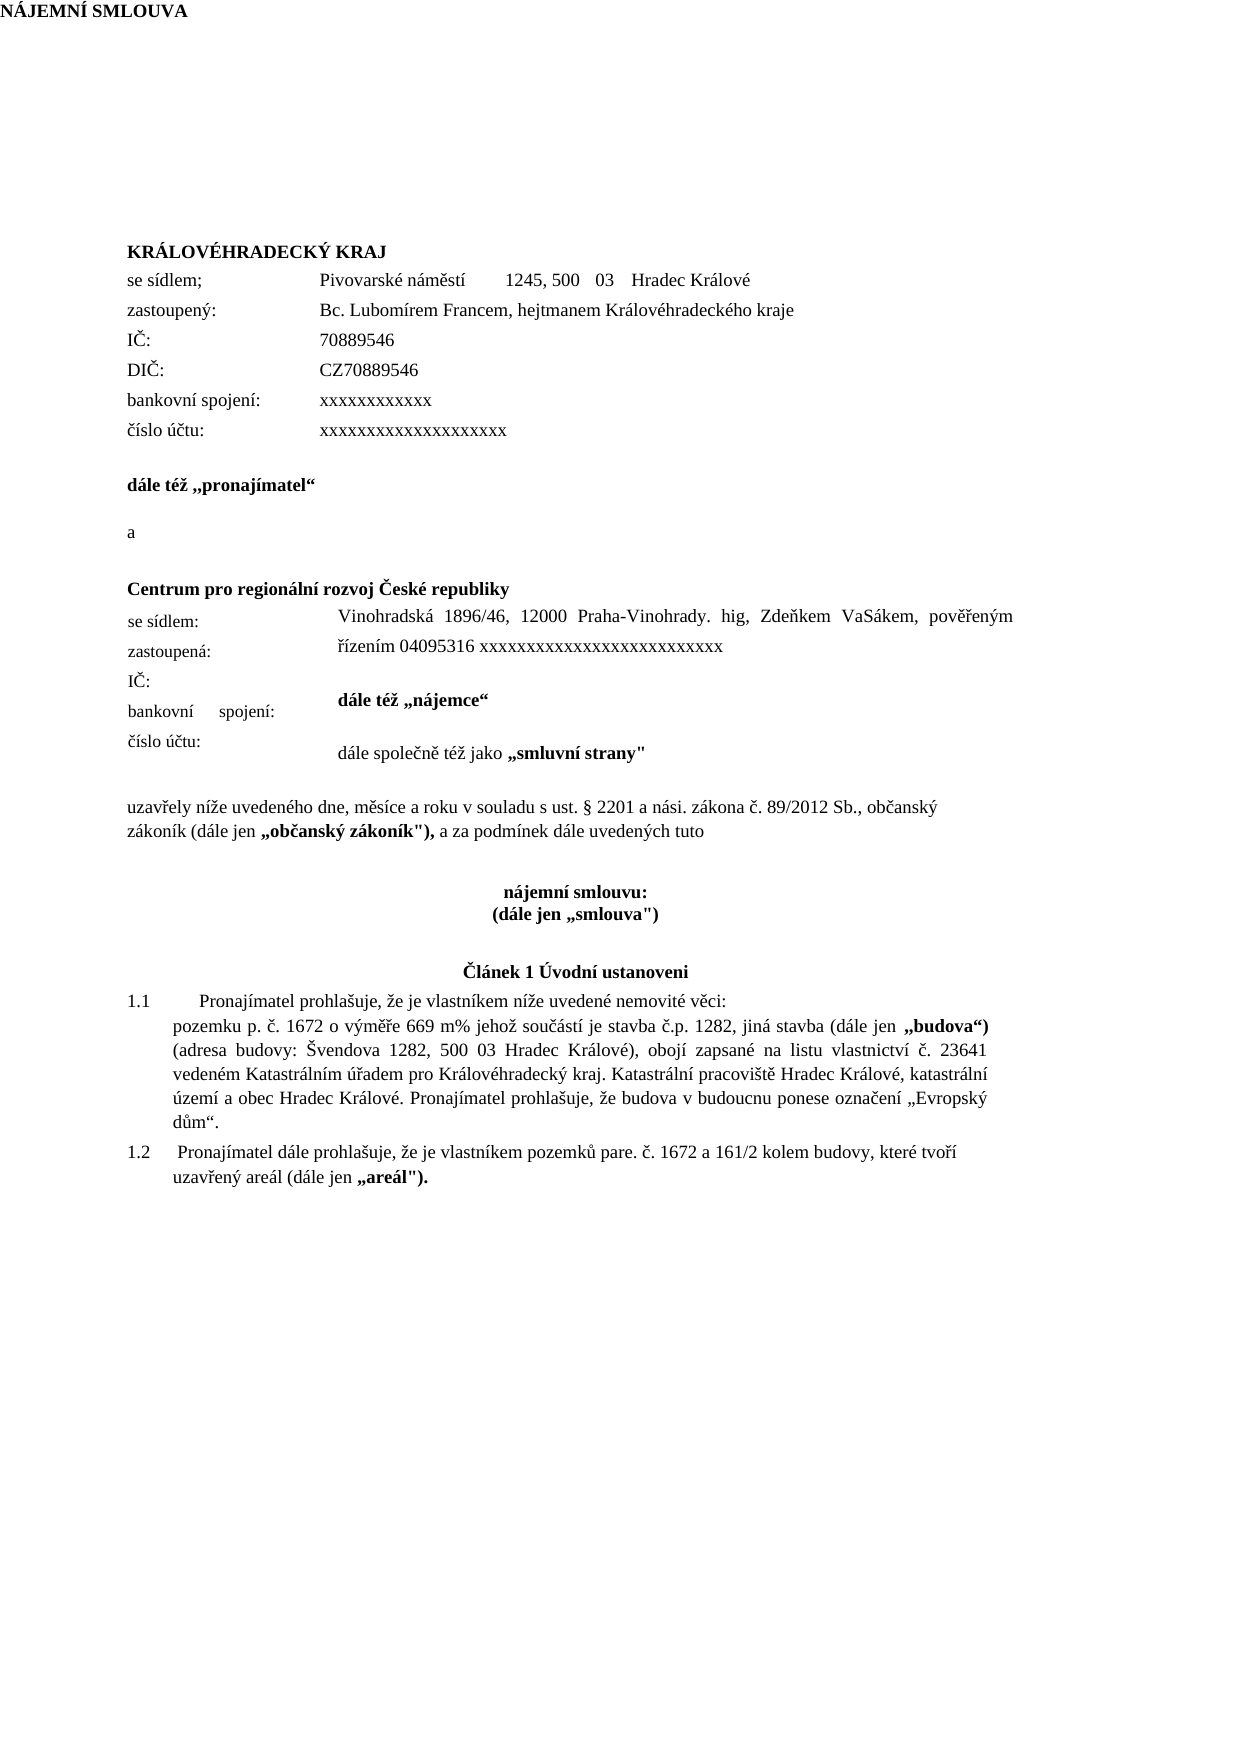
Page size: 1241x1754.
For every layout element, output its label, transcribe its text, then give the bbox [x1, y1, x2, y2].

text dále též ,,pronajímatel“ [127, 476, 1014, 495]
text dále společně též jako „smluvní strany" [127, 745, 1014, 763]
text uzavřely níže uvedeného dne, měsíce a roku v souladu s ust. § 2201 a nási. zákona č. 89/2012 Sb., občanský zákoník (dále jen „občanský zákoník"), a za podmínek dále uvedených tuto [127, 794, 989, 842]
text zastoupený: Bc. Lubomírem Francem, hejtmanem Královéhradeckého kraje [127, 292, 1014, 322]
text Centrum pro regionální rozvoj České republiky [127, 580, 1014, 599]
text Vinohradská 1896/46, 12000 Praha-Vinohrady. hig, Zdeňkem VaSákem, pověřeným řízením 04095316 xxxxxxxxxxxxxxxxxxxxxxxxxx [127, 599, 1014, 658]
text IČ: 70889546 [127, 322, 1014, 352]
text a [127, 524, 1014, 543]
list Pronajímatel prohlašuje, že je vlastníkem níže uvedené nemovité věci: [127, 984, 1014, 1013]
text se sídlem; Pivovarské náměstí 1245, 500 03 Hradec Králové [127, 262, 1014, 292]
text číslo účtu: xxxxxxxxxxxxxxxxxxxx [127, 412, 1014, 442]
text DIČ: CZ70889546 [127, 352, 1014, 382]
text (dále jen „smlouva") [137, 906, 1014, 924]
text dále též „nájemce“ [127, 692, 1014, 711]
text nájemní smlouvu: [137, 884, 1014, 902]
text bankovní spojení: xxxxxxxxxxxx [127, 382, 1014, 412]
text pozemku p. č. 1672 o výměře 669 m% jehož součástí je stavba č.p. 1282, jiná stavba (dále jen ,,budova“) (adresa budovy: Švendova 1282, 500 03 Hradec Králové), obojí zapsané na listu vlastnictví č. 23641 vedeném Katastrálním úřadem pro Královéhradecký kraj. Katastrální pracoviště Hradec Králové, katastrální území a obec Hradec Králové. Pronajímatel prohlašuje, že budova v budoucnu ponese označení „Evropský dům“. [173, 1013, 989, 1133]
text Článek 1 Úvodní ustanoveni [137, 954, 1014, 984]
list Pronajímatel dále prohlašuje, že je vlastníkem pozemků pare. č. 1672 a 161/2 kolem budovy, které tvoří uzavřený areál (dále jen „areál"). [127, 1139, 989, 1188]
text KRÁLOVÉHRADECKÝ KRAJ [127, 243, 1014, 262]
